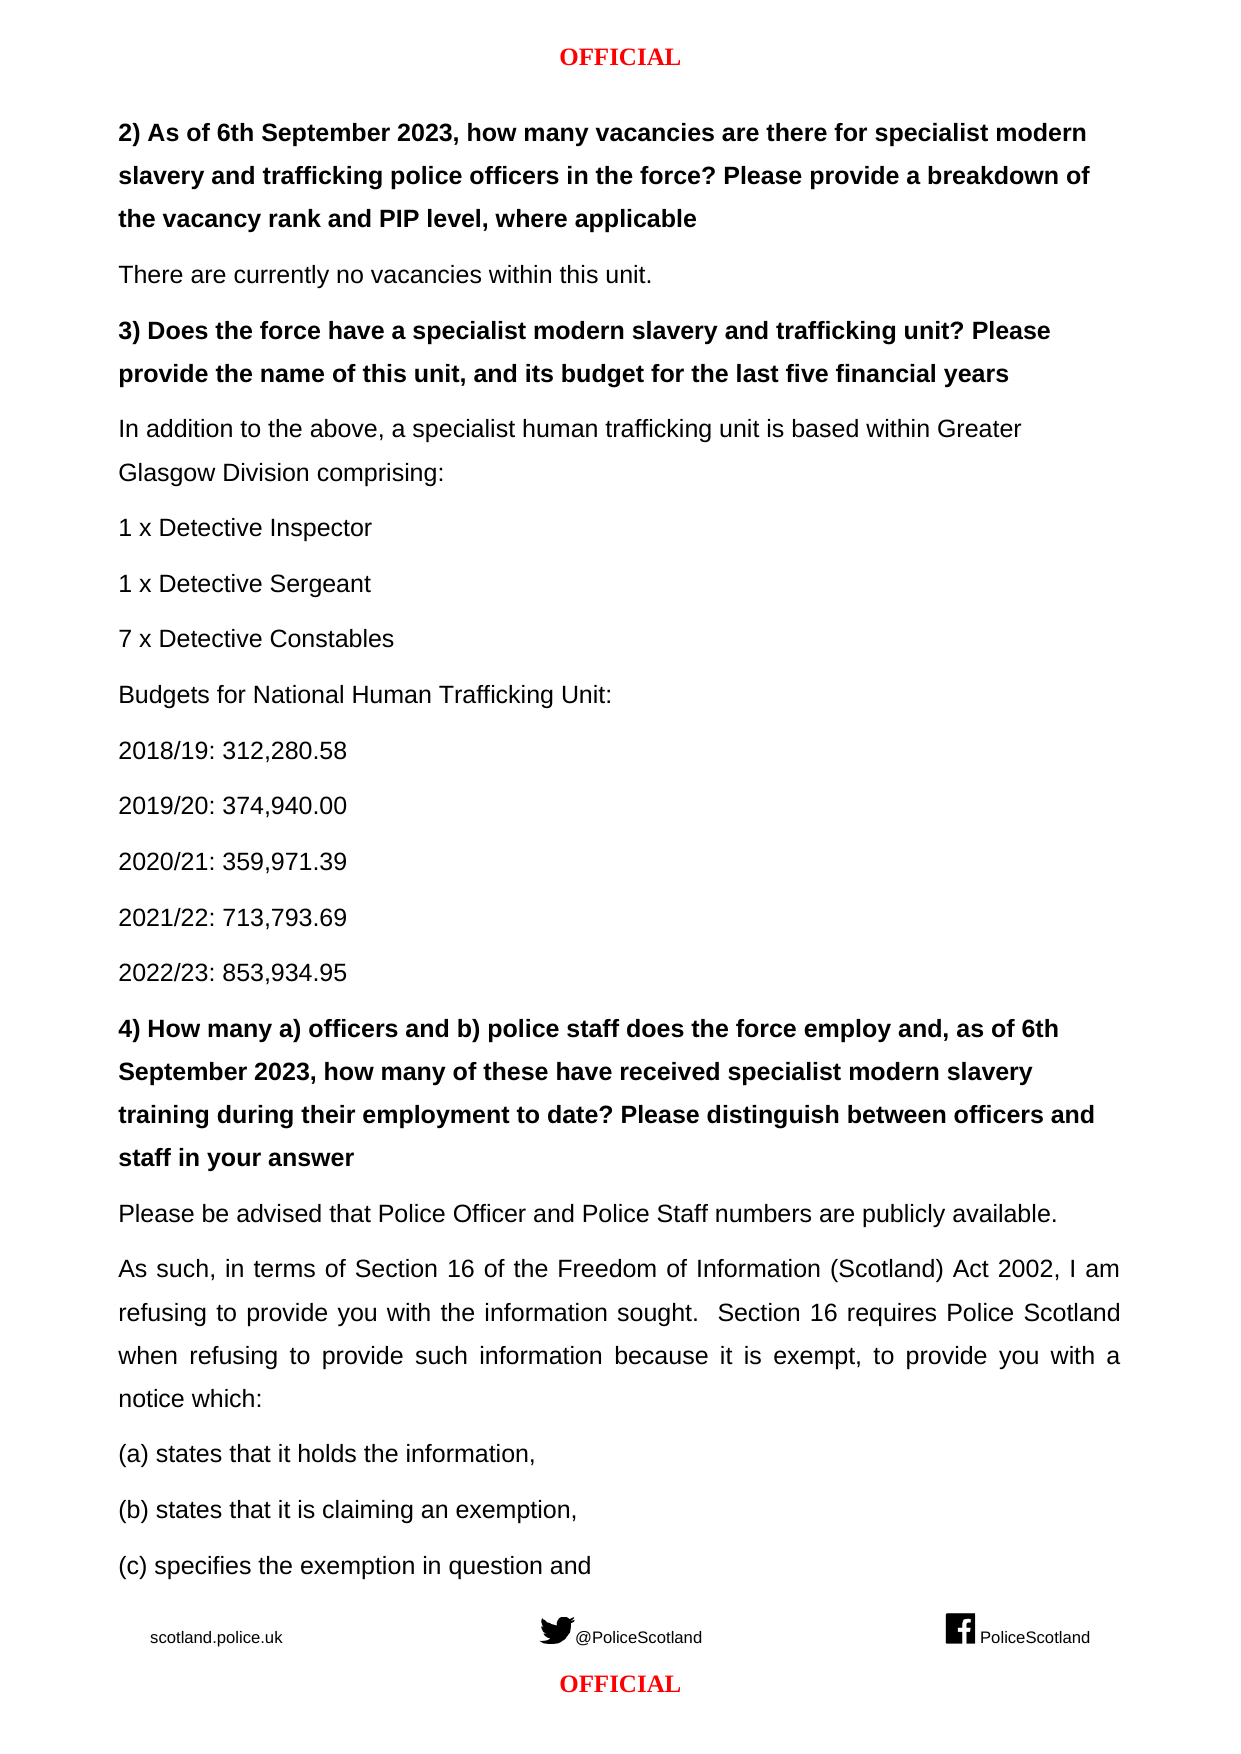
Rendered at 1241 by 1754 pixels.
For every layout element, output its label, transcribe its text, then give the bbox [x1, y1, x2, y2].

text Budgets for National Human Trafficking Unit: [118, 680, 1122, 709]
picture [538, 1617, 575, 1644]
picture [945, 1613, 976, 1644]
text (a) states that it holds the information, [118, 1439, 1122, 1468]
text 1 x Detective Sergeant [118, 569, 1122, 597]
text (b) states that it is claiming an exemption, [118, 1495, 1122, 1524]
subtitle 2) As of 6th September 2023, how many vacancies are there for specialist modern slavery and trafficking police officers in the force? Please provide a breakdown of the vacancy rank and PIP level, where applicable [118, 118, 1122, 233]
text 7 x Detective Constables [118, 624, 1122, 653]
text 2022/23: 853,934.95 [118, 958, 1122, 987]
text In addition to the above, a specialist human trafficking unit is based within Greater Glasgow Division comprising: [118, 414, 1122, 486]
text There are currently no vacancies within this unit. [118, 260, 1122, 289]
text 2019/20: 374,940.00 [118, 791, 1122, 820]
text 2018/19: 312,280.58 [118, 736, 1122, 764]
text 1 x Detective Inspector [118, 513, 1122, 542]
text 2020/21: 359,971.39 [118, 847, 1122, 876]
text 2021/22: 713,793.69 [118, 902, 1122, 931]
text Please be advised that Police Officer and Police Staff numbers are publicly available. [118, 1199, 1122, 1227]
subtitle 4) How many a) officers and b) police staff does the force employ and, as of 6th September 2023, how many of these have received specialist modern slavery training during their employment to date? Please distinguish between officers and staff in your answer [118, 1014, 1122, 1172]
text As such, in terms of Section 16 of the Freedom of Information (Scotland) Act 2002, I am refusing to provide you with the information sought. Section 16 requires Police Scotland when refusing to provide such information because it is exempt, to provide you with a notice which: [118, 1254, 1122, 1412]
subtitle 3) Does the force have a specialist modern slavery and trafficking unit? Please provide the name of this unit, and its budget for the last five financial years [118, 316, 1122, 387]
text (c) specifies the exemption in question and [118, 1551, 1122, 1579]
